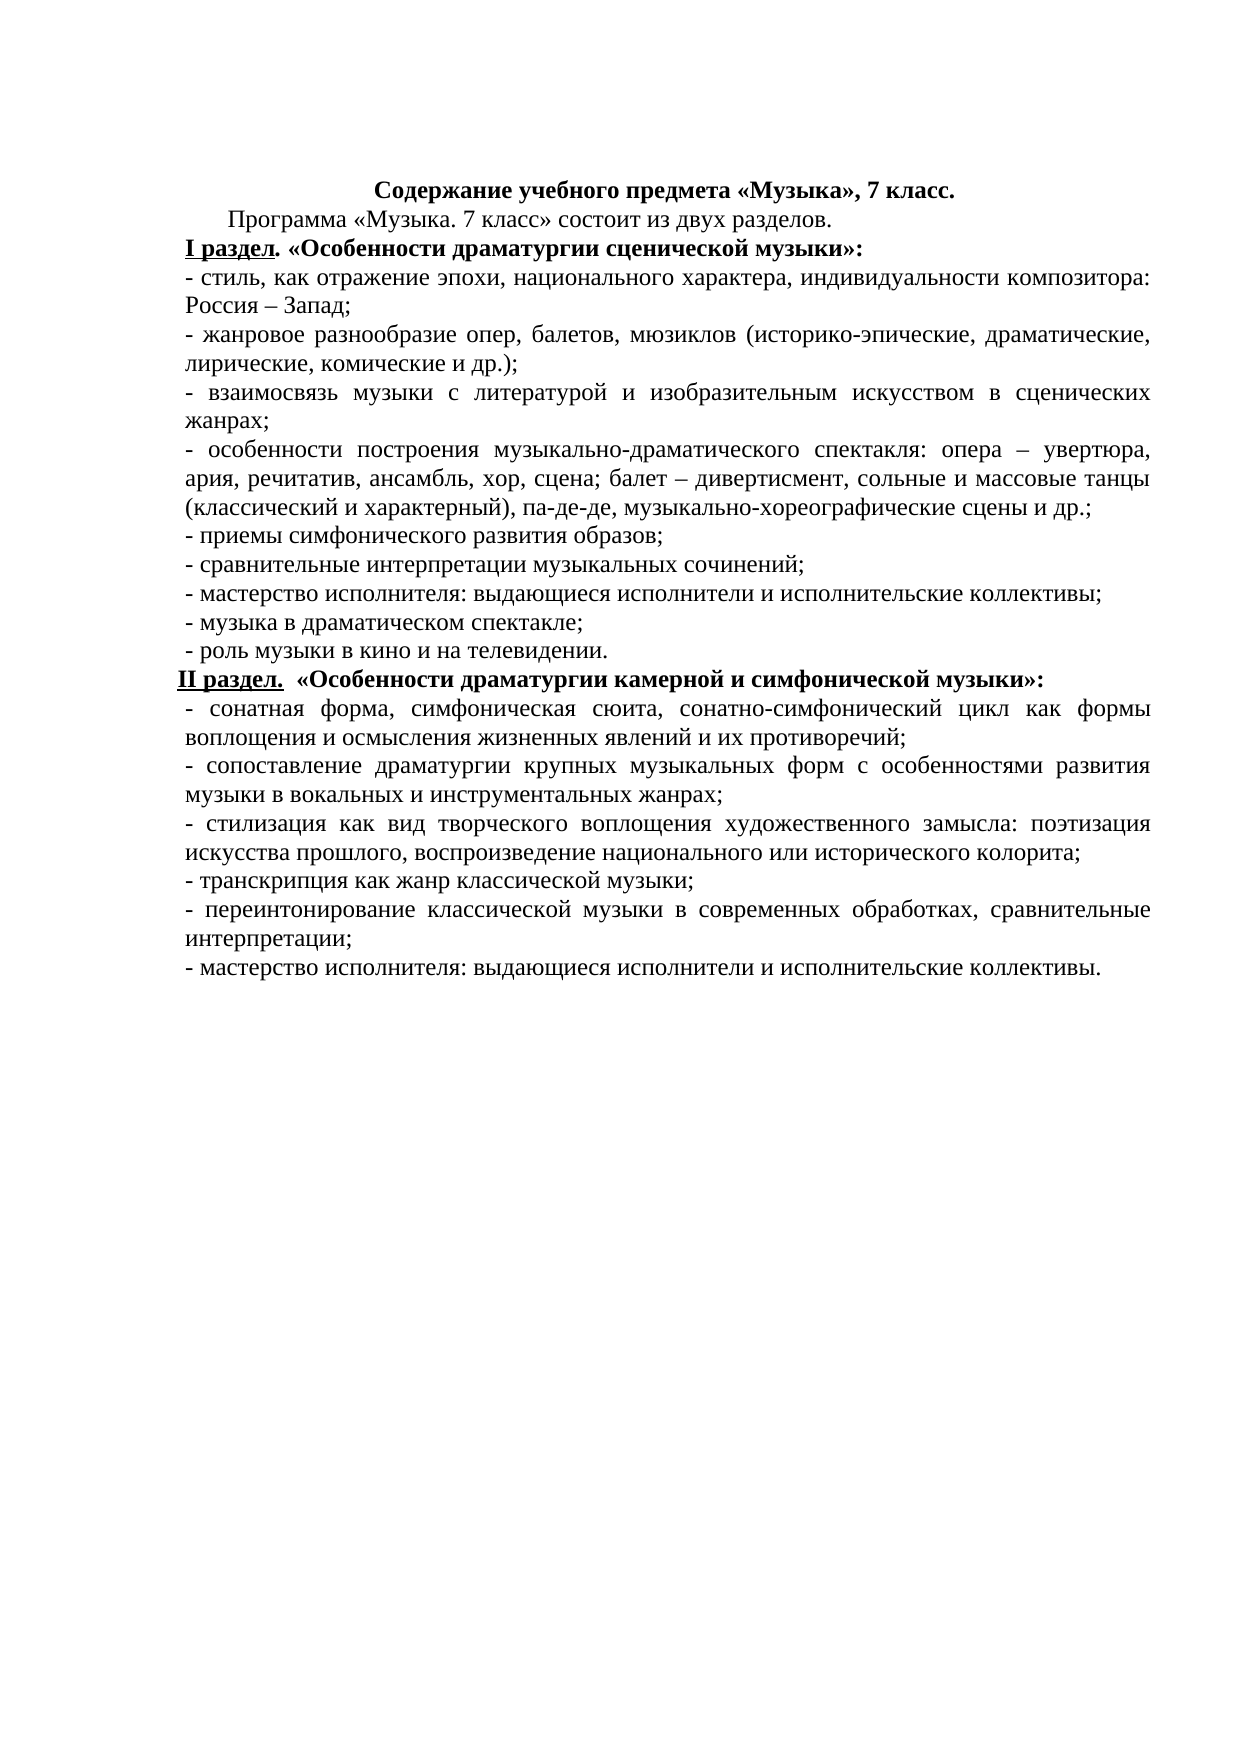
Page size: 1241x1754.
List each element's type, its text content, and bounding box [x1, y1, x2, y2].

text I раздел. «Особенности драматургии сценической музыки»: [185, 233, 1152, 262]
text - стилизация как вид творческого воплощения художественного замысла: поэтизация искусства прошлого, воспроизведение национального или исторического колорита; [185, 808, 1152, 866]
text Программа «Музыка. 7 класс» состоит из двух разделов. [177, 204, 1152, 233]
text - взаимосвязь музыки с литературой и изобразительным искусством в сценических жанрах; [185, 377, 1152, 434]
text - особенности построения музыкально-драматического спектакля: опера – увертюра, ария, речитатив, ансамбль, хор, сцена; балет – дивертисмент, сольные и массовые танцы (классический и характерный), па-де-де, музыкально-хореографические сцены и др.; [185, 434, 1152, 521]
text - музыка в драматическом спектакле; [185, 607, 1152, 636]
text - сонатная форма, симфоническая сюита, сонатно-симфонический цикл как формы воплощения и осмысления жизненных явлений и их противоречий; [185, 693, 1152, 751]
text - приемы симфонического развития образов; [185, 521, 1152, 549]
text II раздел. «Особенности драматургии камерной и симфонической музыки»: [177, 664, 1152, 693]
text - жанровое разнообразие опер, балетов, мюзиклов (историко-эпические, драматические, лирические, комические и др.); [185, 319, 1152, 377]
text - стиль, как отражение эпохи, национального характера, индивидуальности композитора: Россия – Запад; [185, 262, 1152, 319]
text - мастерство исполнителя: выдающиеся исполнители и исполнительские коллективы. [185, 952, 1152, 981]
text - роль музыки в кино и на телевидении. [185, 636, 1152, 664]
text - переинтонирование классической музыки в современных обработках, сравнительные интерпретации; [185, 894, 1152, 952]
text - сравнительные интерпретации музыкальных сочинений; [185, 549, 1152, 578]
text - мастерство исполнителя: выдающиеся исполнители и исполнительские коллективы; [185, 578, 1152, 607]
text Содержание учебного предмета «Музыка», 7 класс. [177, 176, 1152, 204]
text - транскрипция как жанр классической музыки; [185, 866, 1152, 894]
text - сопоставление драматургии крупных музыкальных форм с особенностями развития музыки в вокальных и инструментальных жанрах; [185, 751, 1152, 808]
